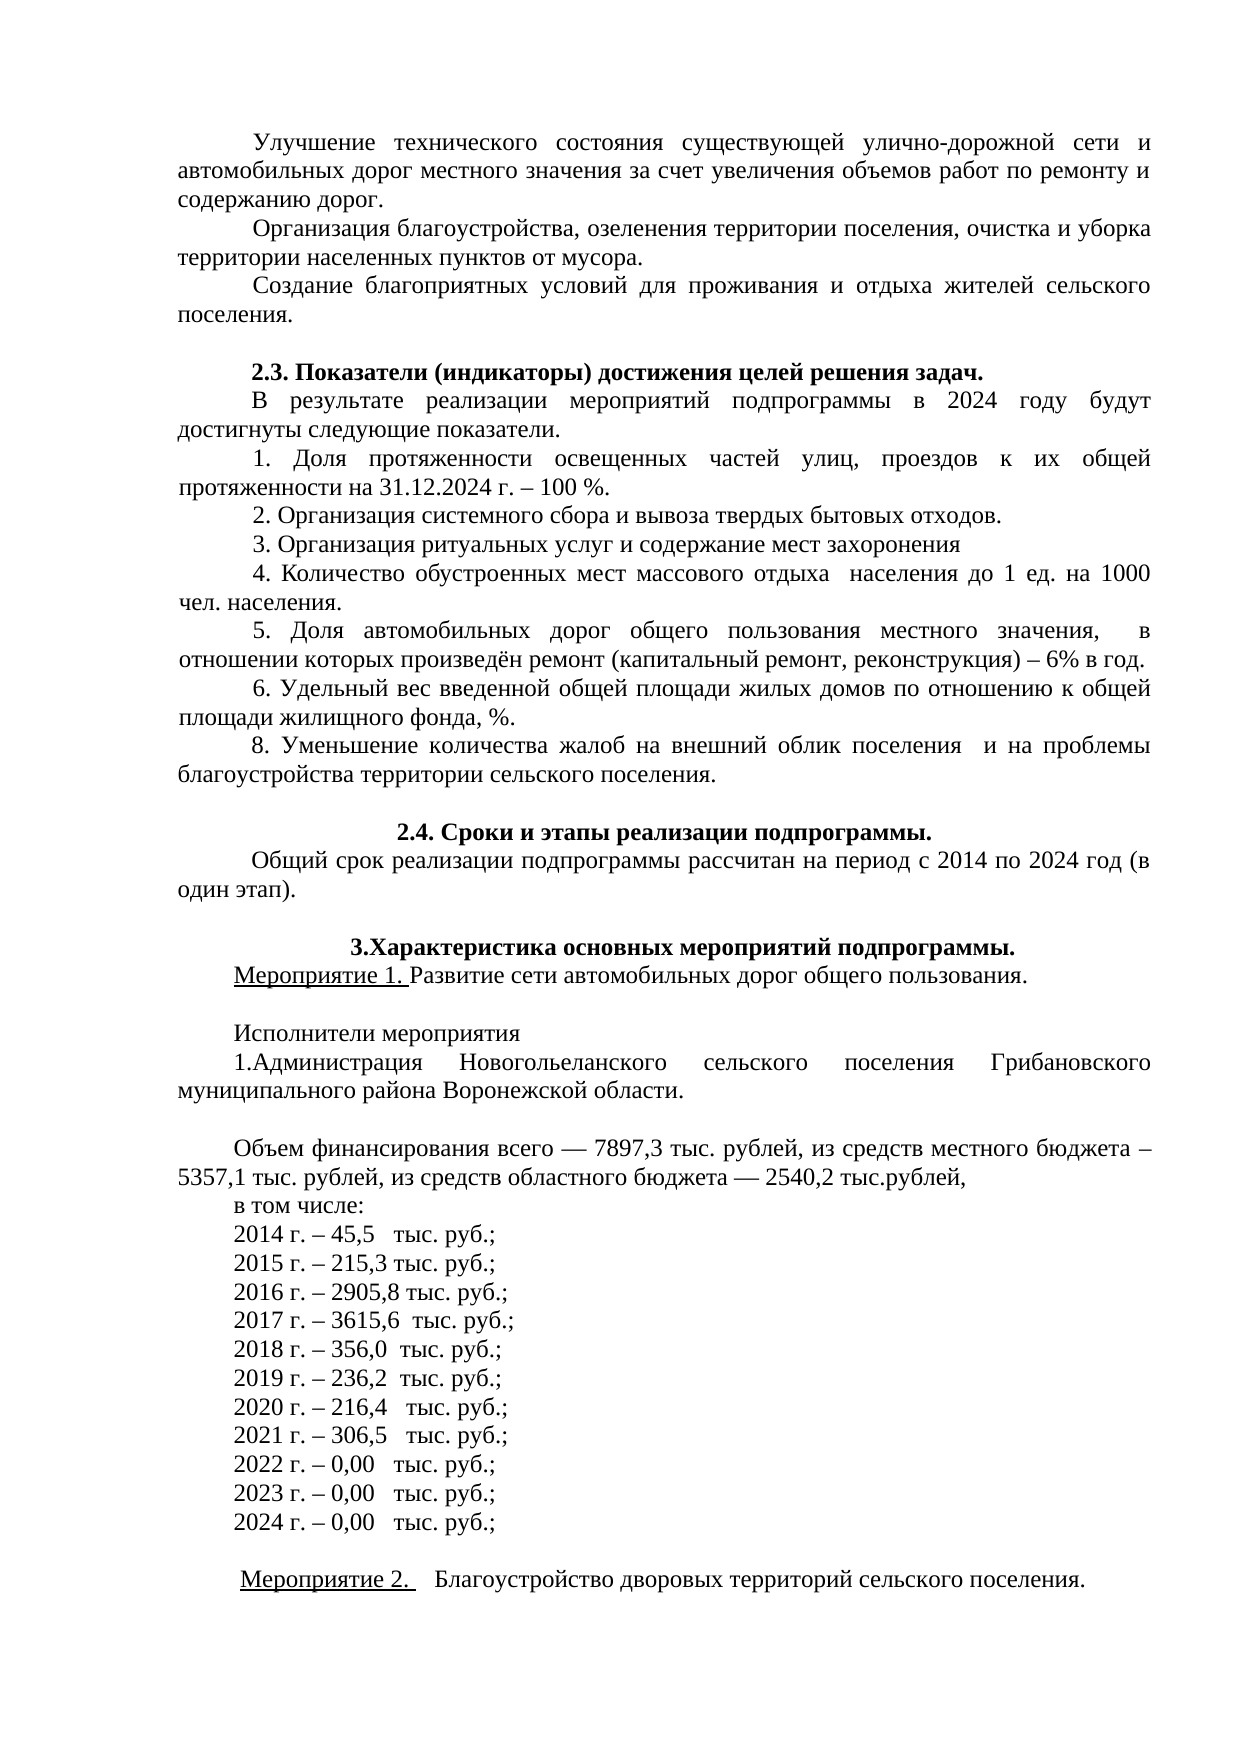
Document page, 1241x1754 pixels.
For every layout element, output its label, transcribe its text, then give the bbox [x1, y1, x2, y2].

text 5. Доля автомобильных дорог общего пользования местного значения, в отношении которых произведён ремонт (капитальный ремонт, реконструкция) – 6% в год. [178, 615, 1152, 673]
text 2023 г. – 0,00 тыс. руб.; [177, 1478, 1152, 1507]
text 2014 г. – 45,5 тыс. руб.; [177, 1219, 1152, 1248]
text Улучшение технического состояния существующей улично-дорожной сети и автомобильных дорог местного значения за счет увеличения объемов работ по ремонту и содержанию дорог. [177, 127, 1152, 213]
text 2. Организация системного сбора и вывоза твердых бытовых отходов. [178, 500, 1152, 529]
text Общий срок реализации подпрограммы рассчитан на период с 2014 по 2024 год (в один этап). [177, 845, 1152, 903]
text 2017 г. – 3615,6 тыс. руб.; [177, 1305, 1152, 1334]
text Организация благоустройства, озеленения территории поселения, очистка и уборка территории населенных пунктов от мусора. [177, 213, 1152, 270]
text 6. Удельный вес введенной общей площади жилых домов по отношению к общей площади жилищного фонда, %. [178, 673, 1152, 730]
text 1.Администрация Новогольеланского сельского поселения Грибановского муниципального района Воронежской области. [177, 1047, 1152, 1104]
text 2020 г. – 216,4 тыс. руб.; [177, 1392, 1152, 1420]
text 2.3. Показатели (индикаторы) достижения целей решения задач. [177, 357, 1152, 385]
text 2015 г. – 215,3 тыс. руб.; [177, 1248, 1152, 1277]
text 2022 г. – 0,00 тыс. руб.; [177, 1449, 1152, 1478]
text 8. Уменьшение количества жалоб на внешний облик поселения и на проблемы благоустройства территории сельского поселения. [177, 730, 1152, 788]
text Мероприятие 1. Развитие сети автомобильных дорог общего пользования. [177, 960, 1152, 989]
text 3. Организация ритуальных услуг и содержание мест захоронения [178, 529, 1152, 558]
text 2024 г. – 0,00 тыс. руб.; [177, 1507, 1152, 1535]
text 2016 г. – 2905,8 тыс. руб.; [177, 1277, 1152, 1305]
text В результате реализации мероприятий подпрограммы в 2024 году будут достигнуты следующие показатели. [177, 385, 1152, 443]
text Объем финансирования всего — 7897,3 тыс. рублей, из средств местного бюджета – 5357,1 тыс. рублей, из средств областного бюджета — 2540,2 тыс.рублей, [177, 1133, 1152, 1190]
text 2018 г. – 356,0 тыс. руб.; [177, 1334, 1152, 1363]
text в том числе: [177, 1190, 1152, 1219]
text Мероприятие 2. Благоустройство дворовых территорий сельского поселения. [177, 1564, 1152, 1593]
text Создание благоприятных условий для проживания и отдыха жителей сельского поселения. [177, 270, 1152, 328]
text 1. Доля протяженности освещенных частей улиц, проездов к их общей протяженности на 31.12.2024 г. – 100 %. [178, 443, 1152, 500]
text 3.Характеристика основных мероприятий подпрограммы. [214, 932, 1152, 960]
text 2019 г. – 236,2 тыс. руб.; [177, 1363, 1152, 1392]
text 2021 г. – 306,5 тыс. руб.; [177, 1420, 1152, 1449]
text Исполнители мероприятия [177, 1018, 1152, 1047]
text 2.4. Сроки и этапы реализации подпрограммы. [177, 817, 1152, 845]
text 4. Количество обустроенных мест массового отдыха населения до 1 ед. на 1000 чел. населения. [178, 558, 1152, 615]
